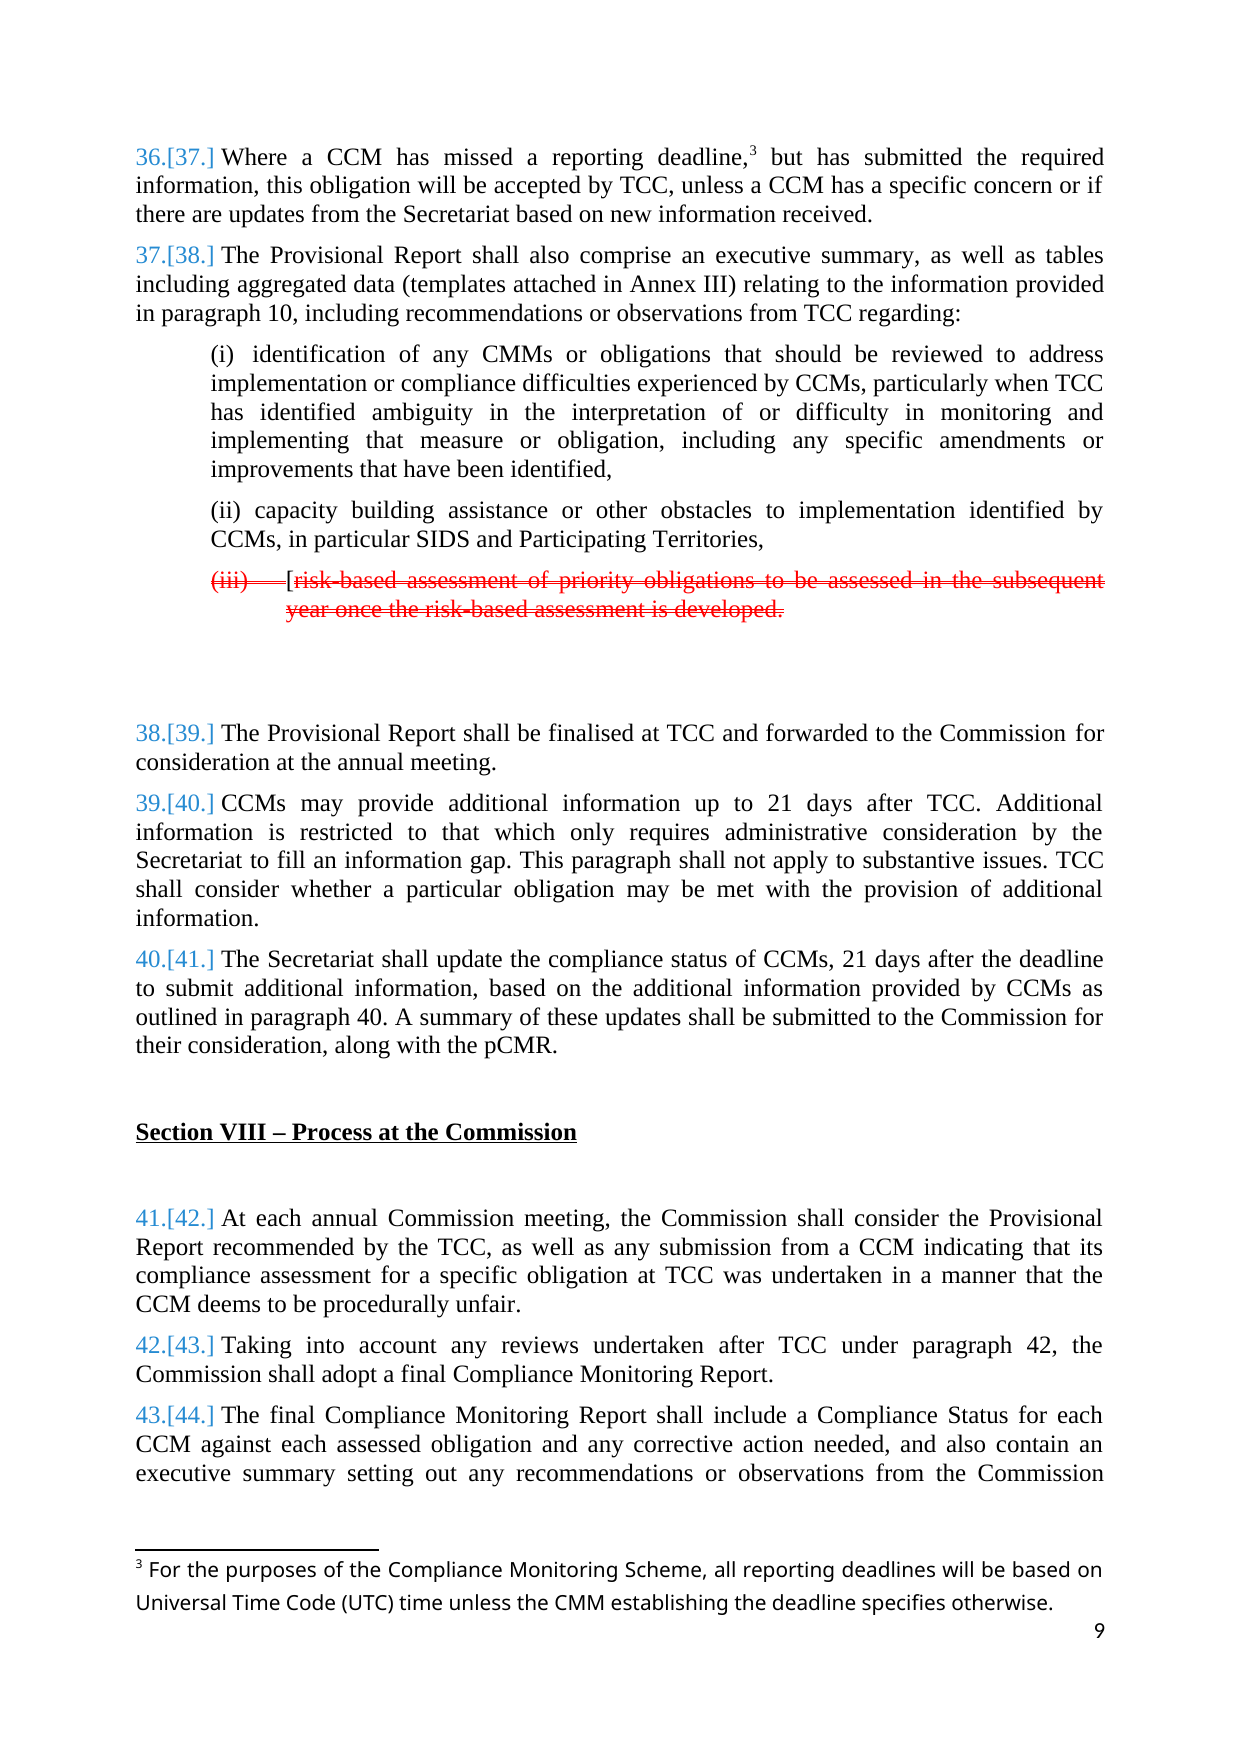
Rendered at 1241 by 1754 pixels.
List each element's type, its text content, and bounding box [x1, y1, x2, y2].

text (ii) capacity building assistance or other obstacles to implementation identified by CCMs, in particular SIDS and Participating Territories, [210, 495, 1104, 553]
list Where a CCM has missed a reporting deadline, but has submitted the required information, this obligation will be accepted by TCC, unless a CCM has a specific concern or if there are updates from the Secretariat based on new information received. [135, 142, 1105, 228]
list The Provisional Report shall be finalised at TCC and forwarded to the Commission for consideration at the annual meeting. [135, 718, 1104, 775]
list CCMs may provide additional information up to 21 days after TCC. Additional information is restricted to that which only requires administrative consideration by the Secretariat to fill an information gap. This paragraph shall not apply to substantive issues. TCC shall consider whether a particular obligation may be met with the provision of additional information. [135, 788, 1104, 932]
list The Secretariat shall update the compliance status of CCMs, 21 days after the deadline to submit additional information, based on the additional information provided by CCMs as outlined in paragraph 40. A summary of these updates shall be submitted to the Commission for their consideration, along with the pCMR. [135, 944, 1104, 1059]
list The Provisional Report shall also comprise an executive summary, as well as tables including aggregated data (templates attached in Annex III) relating to the information provided in paragraph 10, including recommendations or observations from TCC regarding: [135, 240, 1105, 327]
list [risk-based assessment of priority obligations to be assessed in the subsequent year once the risk-based assessment is developed. [211, 565, 1104, 623]
list Taking into account any reviews undertaken after TCC under paragraph 42, the Commission shall adopt a final Compliance Monitoring Report. [135, 1331, 1104, 1388]
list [135, 1401, 1104, 1487]
text (i) identification of any CMMs or obligations that should be reviewed to address implementation or compliance difficulties experienced by CCMs, particularly when TCC has identified ambiguity in the interpretation of or difficulty in monitoring and implementing that measure or obligation, including any specific amendments or improvements that have been identified, [210, 339, 1104, 483]
list At each annual Commission meeting, the Commission shall consider the Provisional Report recommended by the TCC, as well as any submission from a CCM indicating that its compliance assessment for a specific obligation at TCC was undertaken in a manner that the CCM deems to be procedurally unfair. [135, 1203, 1104, 1318]
text Section VIII – Process at the Commission [135, 1117, 1104, 1146]
